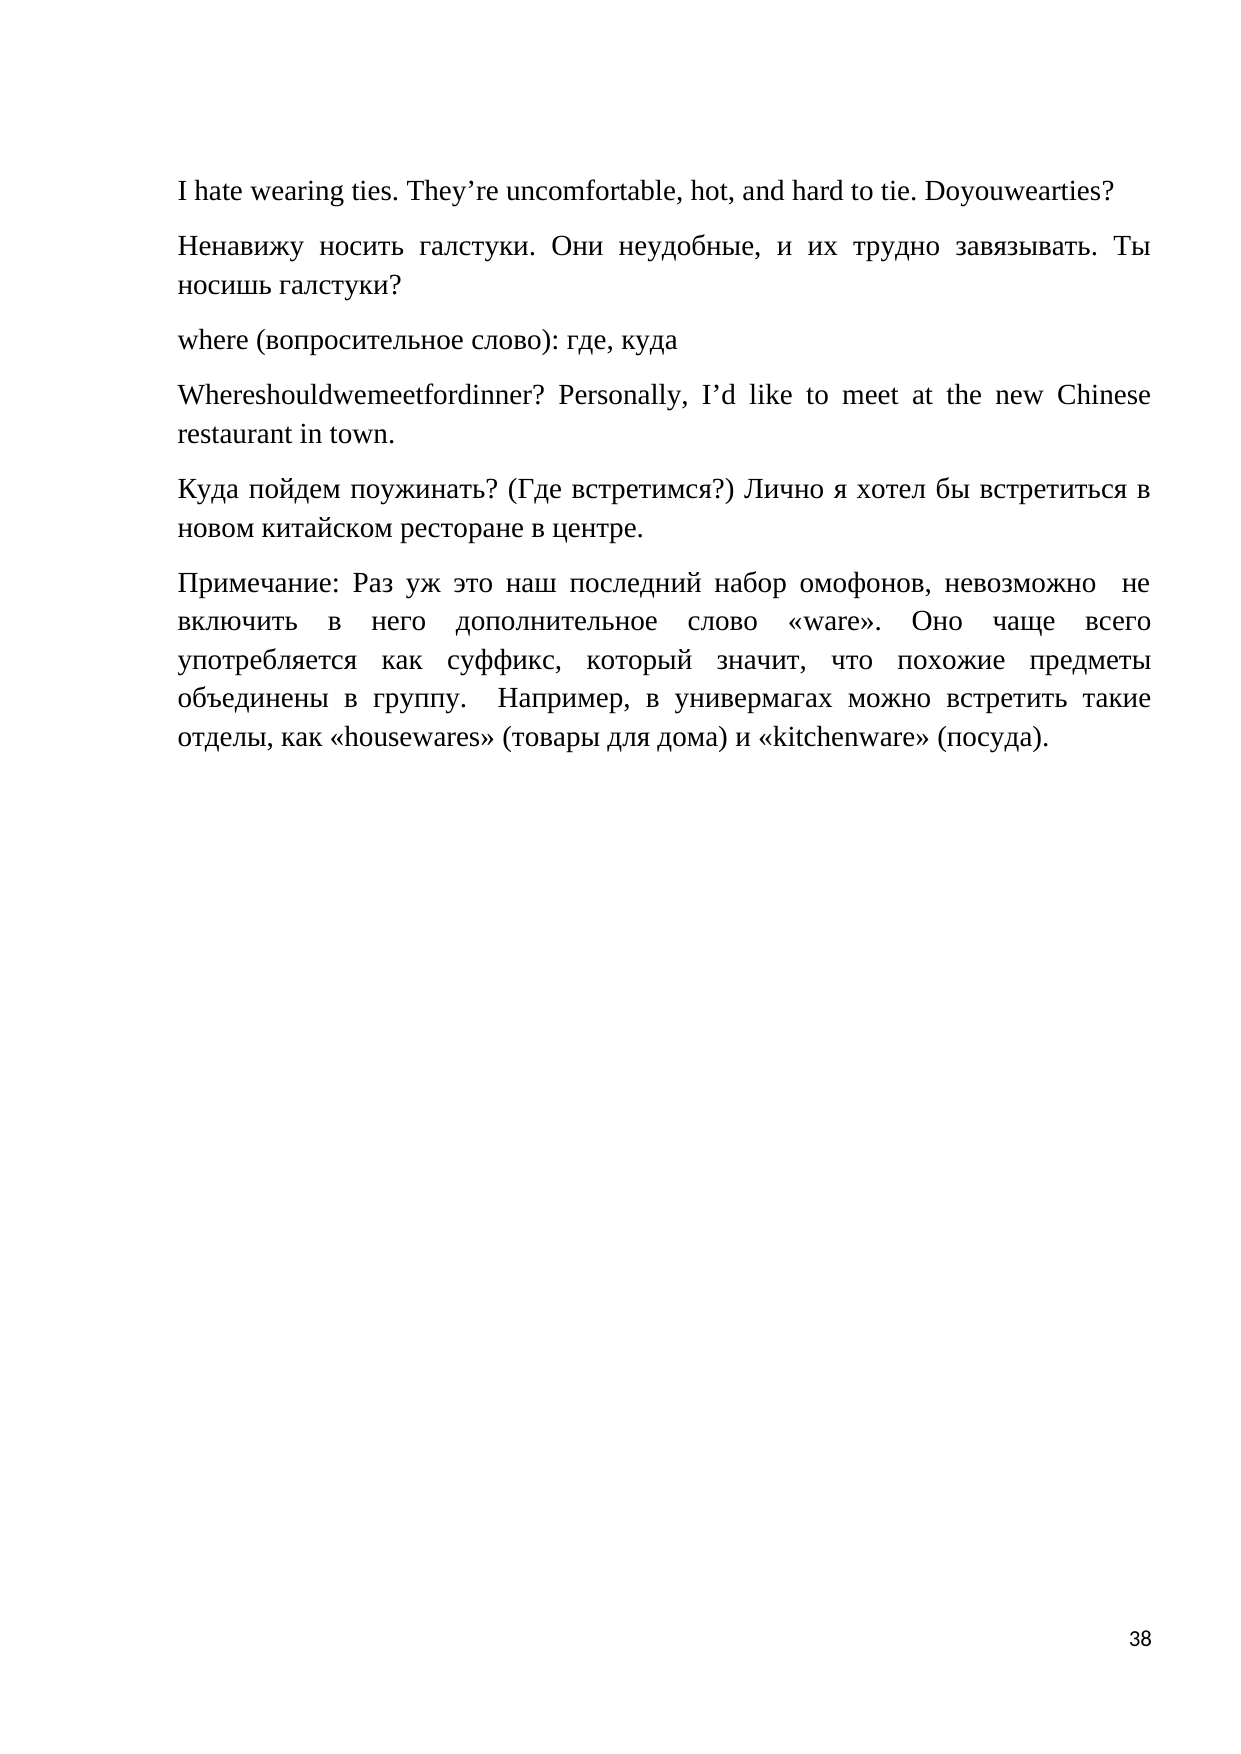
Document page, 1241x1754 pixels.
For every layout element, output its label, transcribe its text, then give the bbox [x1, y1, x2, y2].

text where (вопросительное слово): где, куда [177, 322, 1152, 356]
text Whereshouldwemeetfordinner? Personally, I’d like to meet at the new Chinese restaurant in town. [177, 377, 1152, 449]
text Ненавижу носить галстуки. Они неудобные, и их трудно завязывать. Ты носишь галстуки? [177, 228, 1152, 301]
text Куда пойдем поужинать? (Где встретимся?) Лично я хотел бы встретиться в новом китайском ресторане в центре. [177, 471, 1152, 543]
text Примечание: Раз уж это наш последний набор омофонов, невозможно не включить в него дополнительное слово «ware». Оно чаще всего употребляется как суффикс, который значит, что похожие предметы объединены в группу. Например, в универмагах можно встретить такие отделы, как «housewares» (товары для дома) и «kitchenware» (посуда). [177, 565, 1152, 753]
text I hate wearing ties. They’re uncomfortable, hot, and hard to tie. Doyouwearties? [177, 173, 1152, 207]
